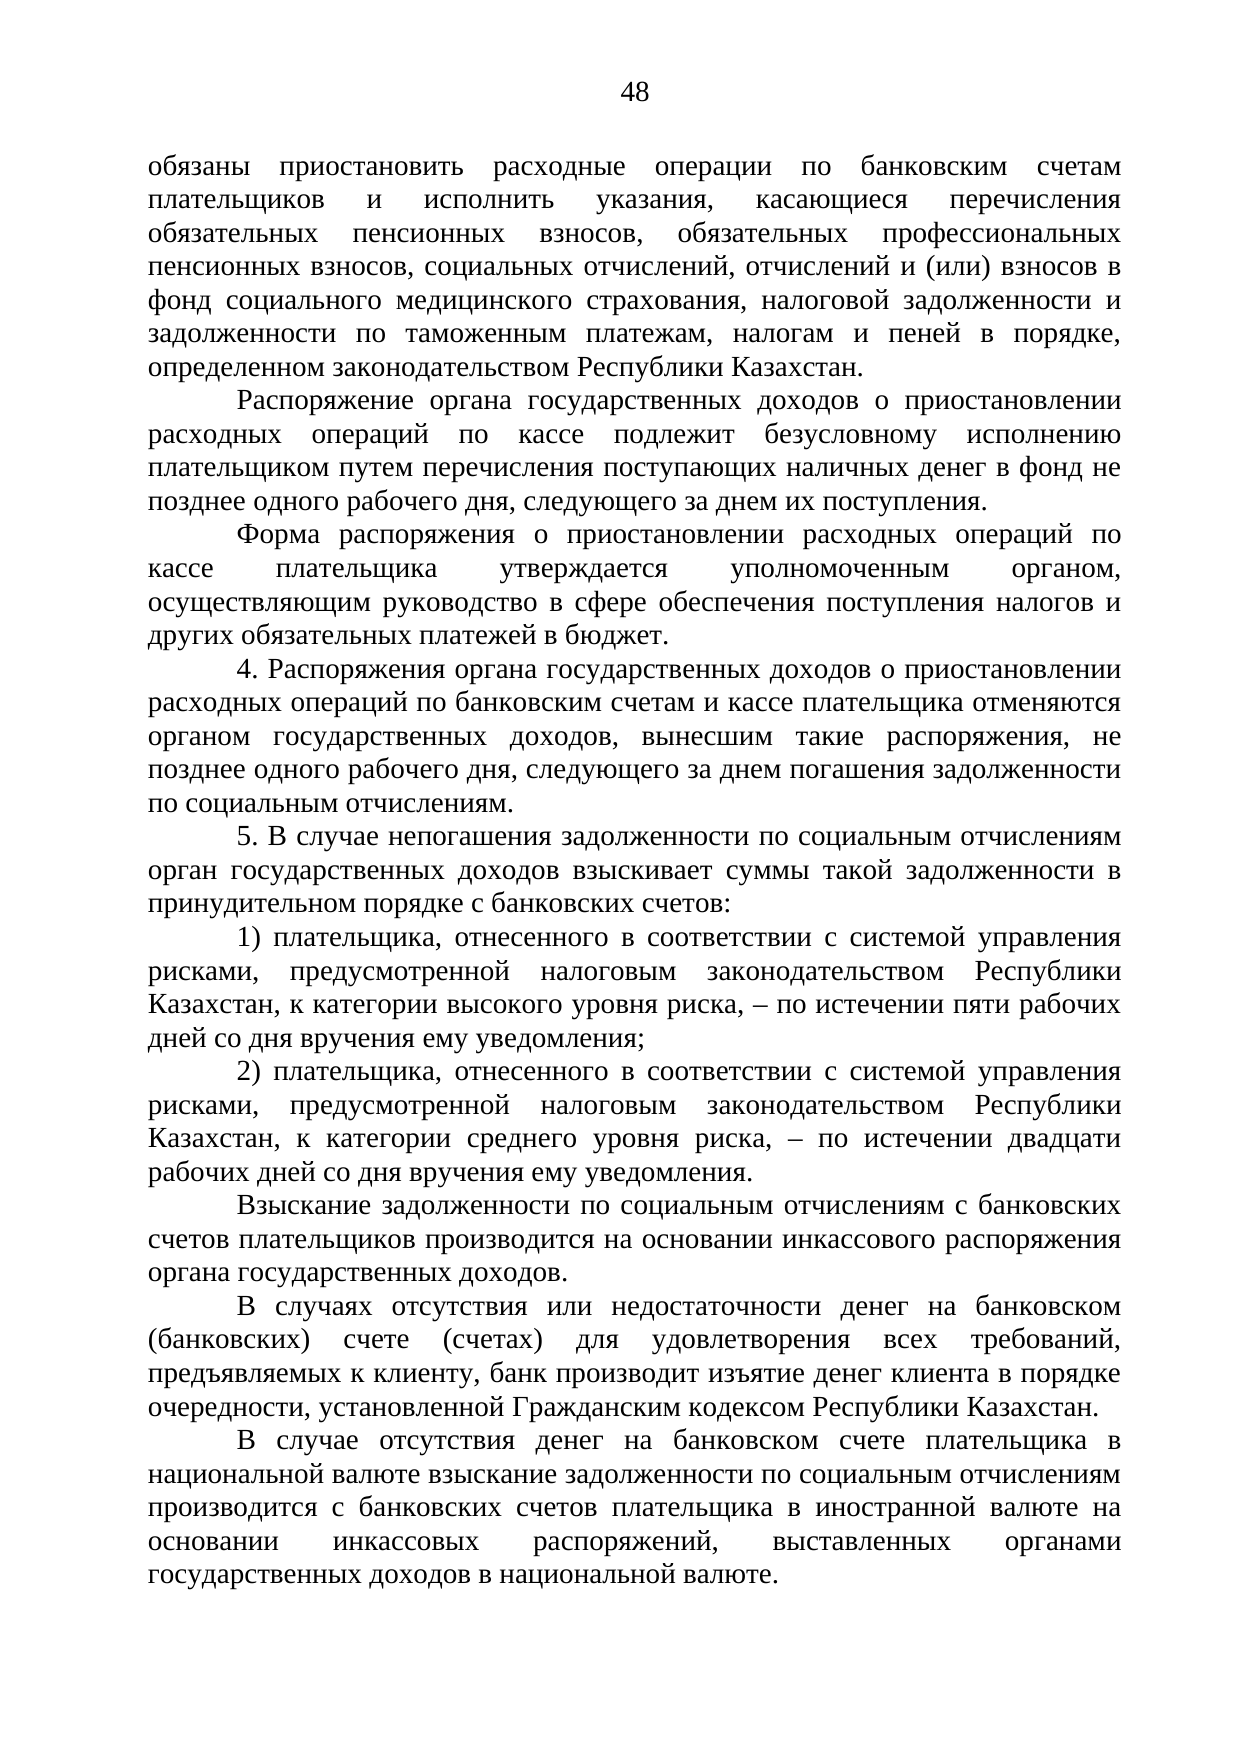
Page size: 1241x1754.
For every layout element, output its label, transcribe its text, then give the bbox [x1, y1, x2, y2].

text Распоряжение органа государственных доходов о приостановлении расходных операций по кассе подлежит безусловному исполнению плательщиком путем перечисления поступающих наличных денег в фонд не позднее одного рабочего дня, следующего за днем их поступления. [148, 382, 1122, 517]
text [148, 148, 1122, 382]
text 2) плательщика, отнесенного в соответствии с системой управления рисками, предусмотренной налоговым законодательством Республики Казахстан, к категории среднего уровня риска, – по истечении двадцати рабочих дней со дня вручения ему уведомления. [148, 1053, 1122, 1187]
text В случаях отсутствия или недостаточности денег на банковском (банковских) счете (счетах) для удовлетворения всех требований, предъявляемых к клиенту, банк производит изъятие денег клиента в порядке очередности, установленной Гражданским кодексом Республики Казахстан. [148, 1288, 1122, 1422]
text Форма распоряжения о приостановлении расходных операций по кассе плательщика утверждается уполномоченным органом, осуществляющим руководство в сфере обеспечения поступления налогов и других обязательных платежей в бюджет. [148, 517, 1122, 651]
text 4. Распоряжения органа государственных доходов о приостановлении расходных операций по банковским счетам и кассе плательщика отменяются органом государственных доходов, вынесшим такие распоряжения, не позднее одного рабочего дня, следующего за днем погашения задолженности по социальным отчислениям. [148, 651, 1122, 818]
text В случае отсутствия денег на банковском счете плательщика в национальной валюте взыскание задолженности по социальным отчислениям производится с банковских счетов плательщика в иностранной валюте на основании инкассовых распоряжений, выставленных органами государственных доходов в национальной валюте. [148, 1422, 1122, 1590]
text 1) плательщика, отнесенного в соответствии с системой управления рисками, предусмотренной налоговым законодательством Республики Казахстан, к категории высокого уровня риска, – по истечении пяти рабочих дней со дня вручения ему уведомления; [148, 919, 1122, 1053]
text 5. В случае непогашения задолженности по социальным отчислениям орган государственных доходов взыскивает суммы такой задолженности в принудительном порядке с банковских счетов: [148, 818, 1122, 919]
text Взыскание задолженности по социальным отчислениям с банковских счетов плательщиков производится на основании инкассового распоряжения органа государственных доходов. [148, 1187, 1122, 1288]
